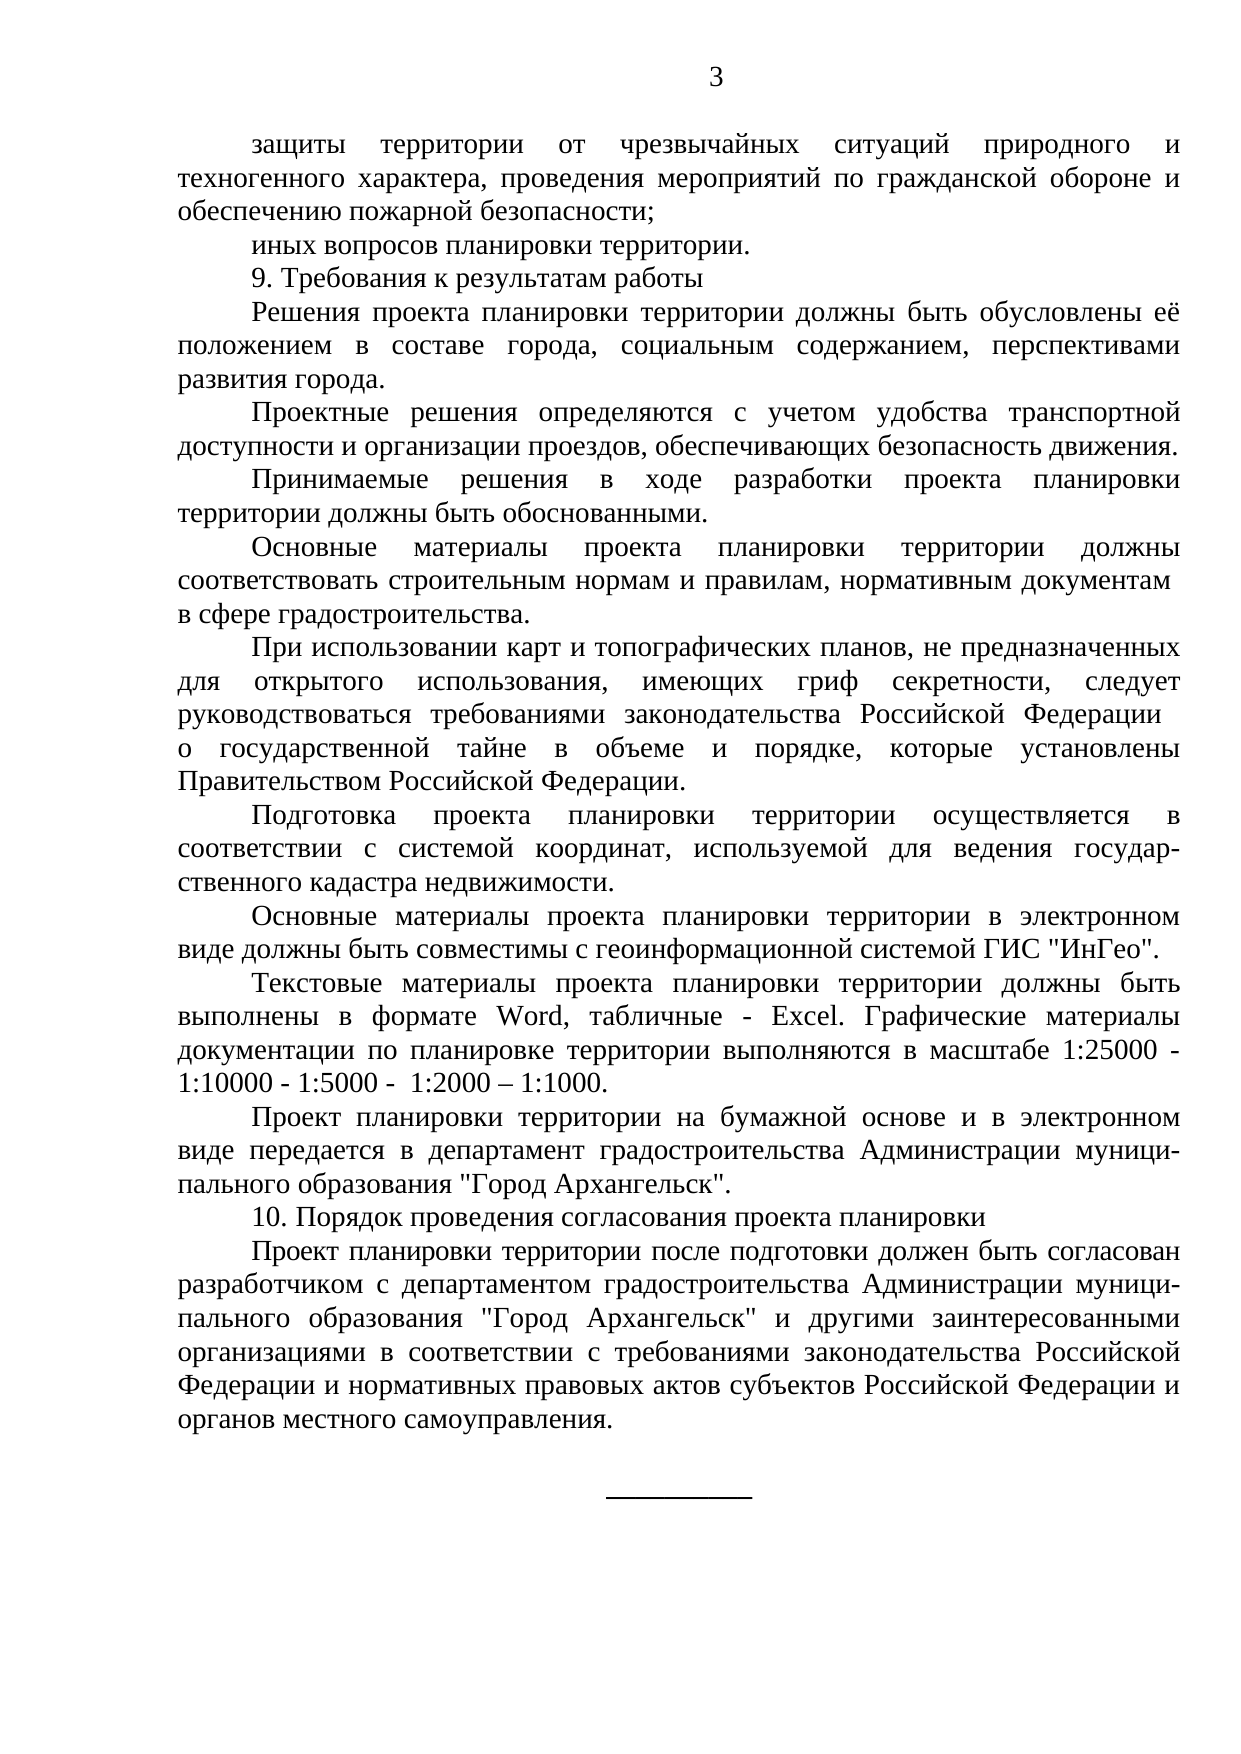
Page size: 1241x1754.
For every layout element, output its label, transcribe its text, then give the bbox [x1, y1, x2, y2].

subtitle __________ [177, 1468, 1181, 1501]
text Проект планировки территории после подготовки должен быть согласован разработчиком с департаментом градостроительства Администрации муници-пального образования "Город Архангельск" и другими заинтересованными организациями в соответствии с требованиями законодательства Российской Федерации и нормативных правовых актов субъектов Российской Федерации и органов местного самоуправления. [177, 1233, 1181, 1434]
text Подготовка проекта планировки территории осуществляется в соответствии с системой координат, используемой для ведения государ-ственного кадастра недвижимости. [177, 797, 1181, 898]
list Требования к результатам работы [177, 260, 1181, 294]
text защиты территории от чрезвычайных ситуаций природного и техногенного характера, проведения мероприятий по гражданской обороне и обеспечению пожарной безопасности; [177, 126, 1181, 227]
text При использовании карт и топографических планов, не предназначенных для открытого использования, имеющих гриф секретности, следует руководствоваться требованиями законодательства Российской Федерации о государственной тайне в объеме и порядке, которые установлены Правительством Российской Федерации. [177, 629, 1181, 797]
text Проект планировки территории на бумажной основе и в электронном виде передается в департамент градостроительства Администрации муници-пального образования "Город Архангельск". [177, 1099, 1181, 1199]
text Проектные решения определяются с учетом удобства транспортной доступности и организации проездов, обеспечивающих безопасность движения. [177, 394, 1181, 462]
text Основные материалы проекта планировки территории в электронном виде должны быть совместимы с геоинформационной системой ГИС "ИнГео". [177, 898, 1181, 965]
list Порядок проведения согласования проекта планировки [177, 1199, 1181, 1233]
text иных вопросов планировки территории. [177, 227, 1181, 260]
text 3 [177, 59, 1181, 93]
text Решения проекта планировки территории должны быть обусловлены её положением в составе города, социальным содержанием, перспективами развития города. [177, 294, 1181, 394]
text Основные материалы проекта планировки территории должны соответствовать строительным нормам и правилам, нормативным документам в сфере градостроительства. [177, 529, 1181, 629]
text Текстовые материалы проекта планировки территории должны быть выполнены в формате Word, табличные - Excel. Графические материалы документации по планировке территории выполняются в масштабе 1:25000 - 1:10000 - 1:5000 - 1:2000 – 1:1000. [177, 965, 1181, 1099]
text Принимаемые решения в ходе разработки проекта планировки территории должны быть обоснованными. [177, 462, 1181, 529]
